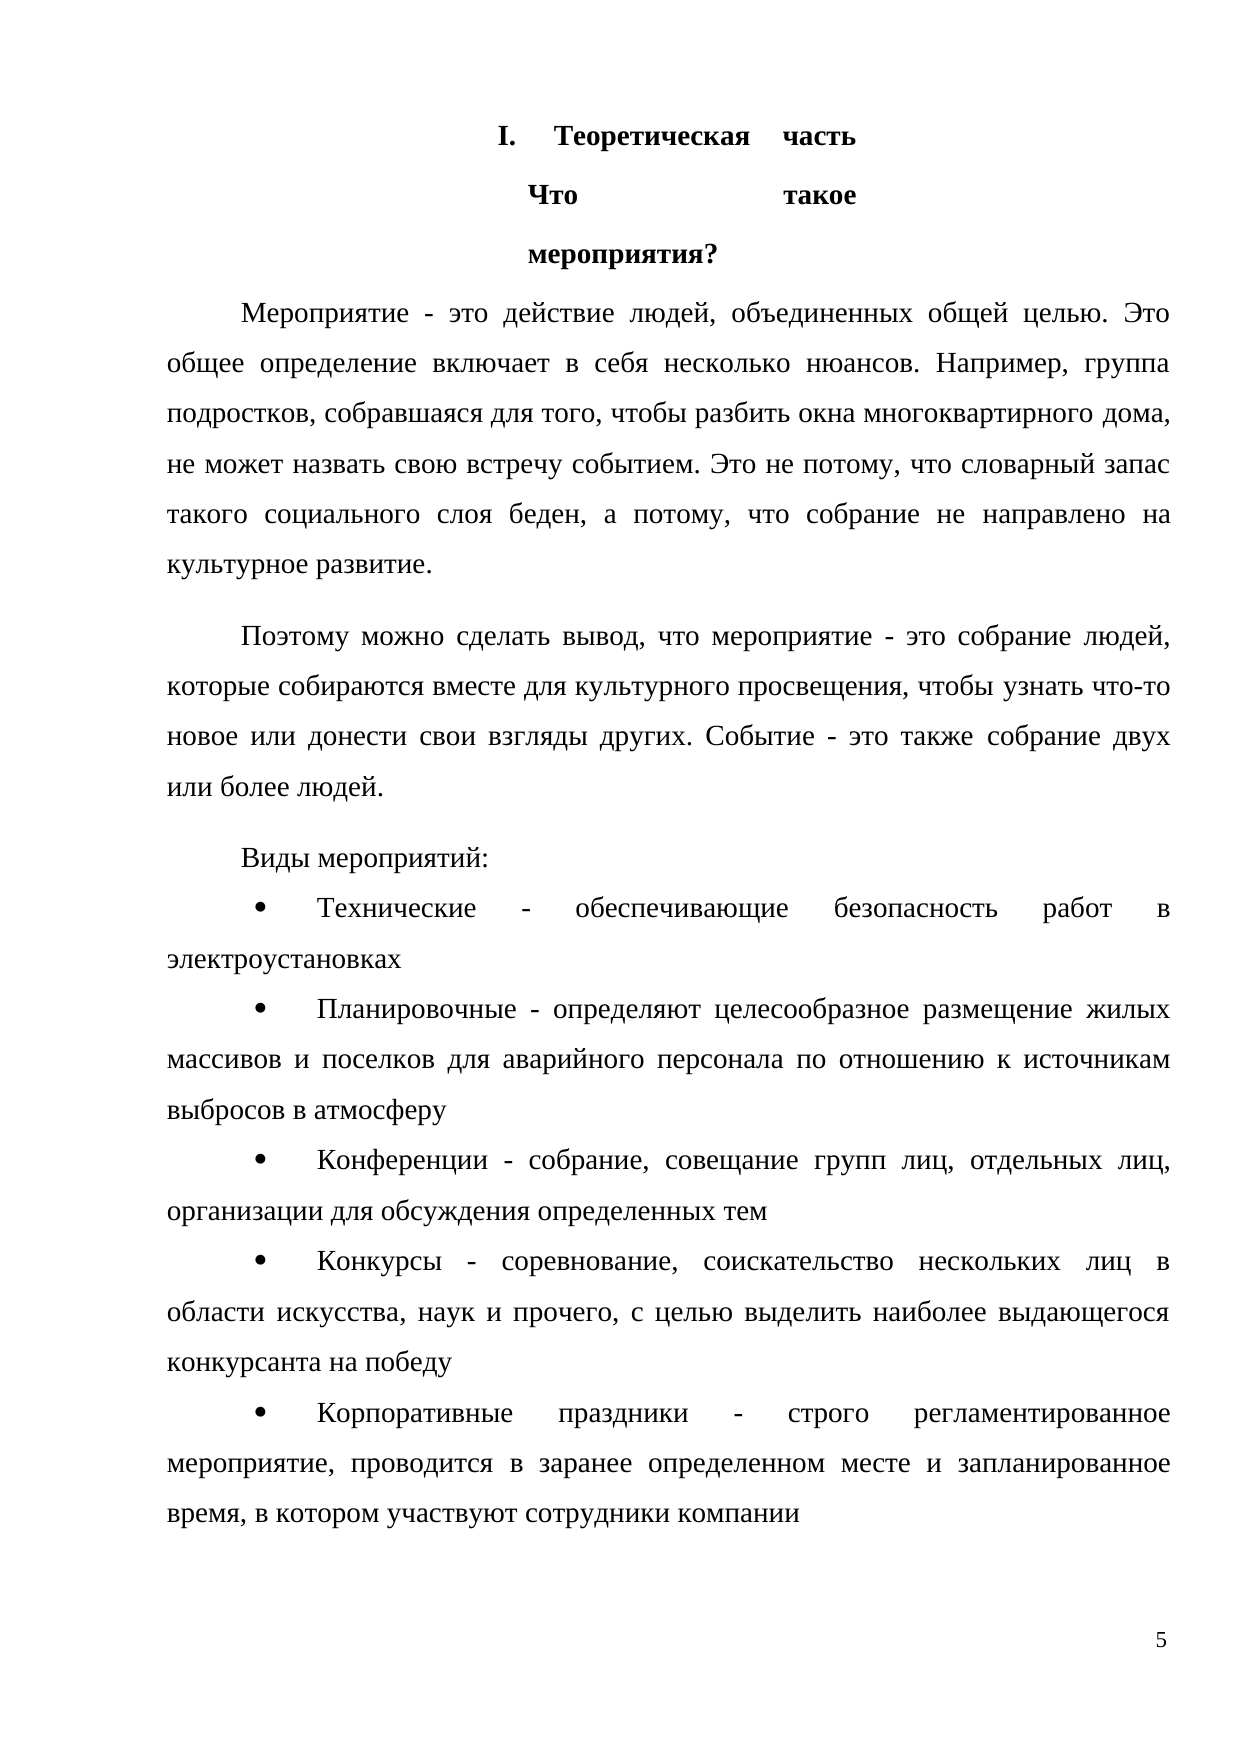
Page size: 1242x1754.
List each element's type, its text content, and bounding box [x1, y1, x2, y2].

subtitle Теоретическая часть Что такое мероприятия? [497, 118, 856, 269]
text Поэтому можно сделать вывод, что мероприятие - это собрание людей, которые собираются вместе для культурного просвещения, чтобы узнать что-то новое или донести свои взгляды других. Событие - это также собрание двух или более людей. [167, 618, 1171, 802]
text Мероприятие - это действие людей, объединенных общей целью. Это общее определение включает в себя несколько нюансов. Например, группа подростков, собравшаяся для того, чтобы разбить окна многоквартирного дома, не может назвать свою встречу событием. Это не потому, что словарный запас такого социального слоя беден, а потому, что собрание не направлено на культурное развитие. [167, 295, 1171, 580]
text Виды мероприятий: [167, 840, 1171, 873]
list Технические - обеспечивающие безопасность работ в электроустановках [167, 890, 1171, 974]
list Конференции - собрание, совещание групп лиц, отдельных лиц, организации для обсуждения определенных тем [167, 1142, 1171, 1226]
list Конкурсы - соревнование, соискательство нескольких лиц в области искусства, наук и прочего, с целью выделить наиболее выдающегося конкурсанта на победу [167, 1243, 1171, 1378]
list Планировочные - определяют целесообразное размещение жилых массивов и поселков для аварийного персонала по отношению к источникам выбросов в атмосферу [167, 991, 1171, 1126]
list Корпоративные праздники - строго регламентированное мероприятие, проводится в заранее определенном месте и запланированное время, в котором участвуют сотрудники компании [167, 1395, 1171, 1529]
